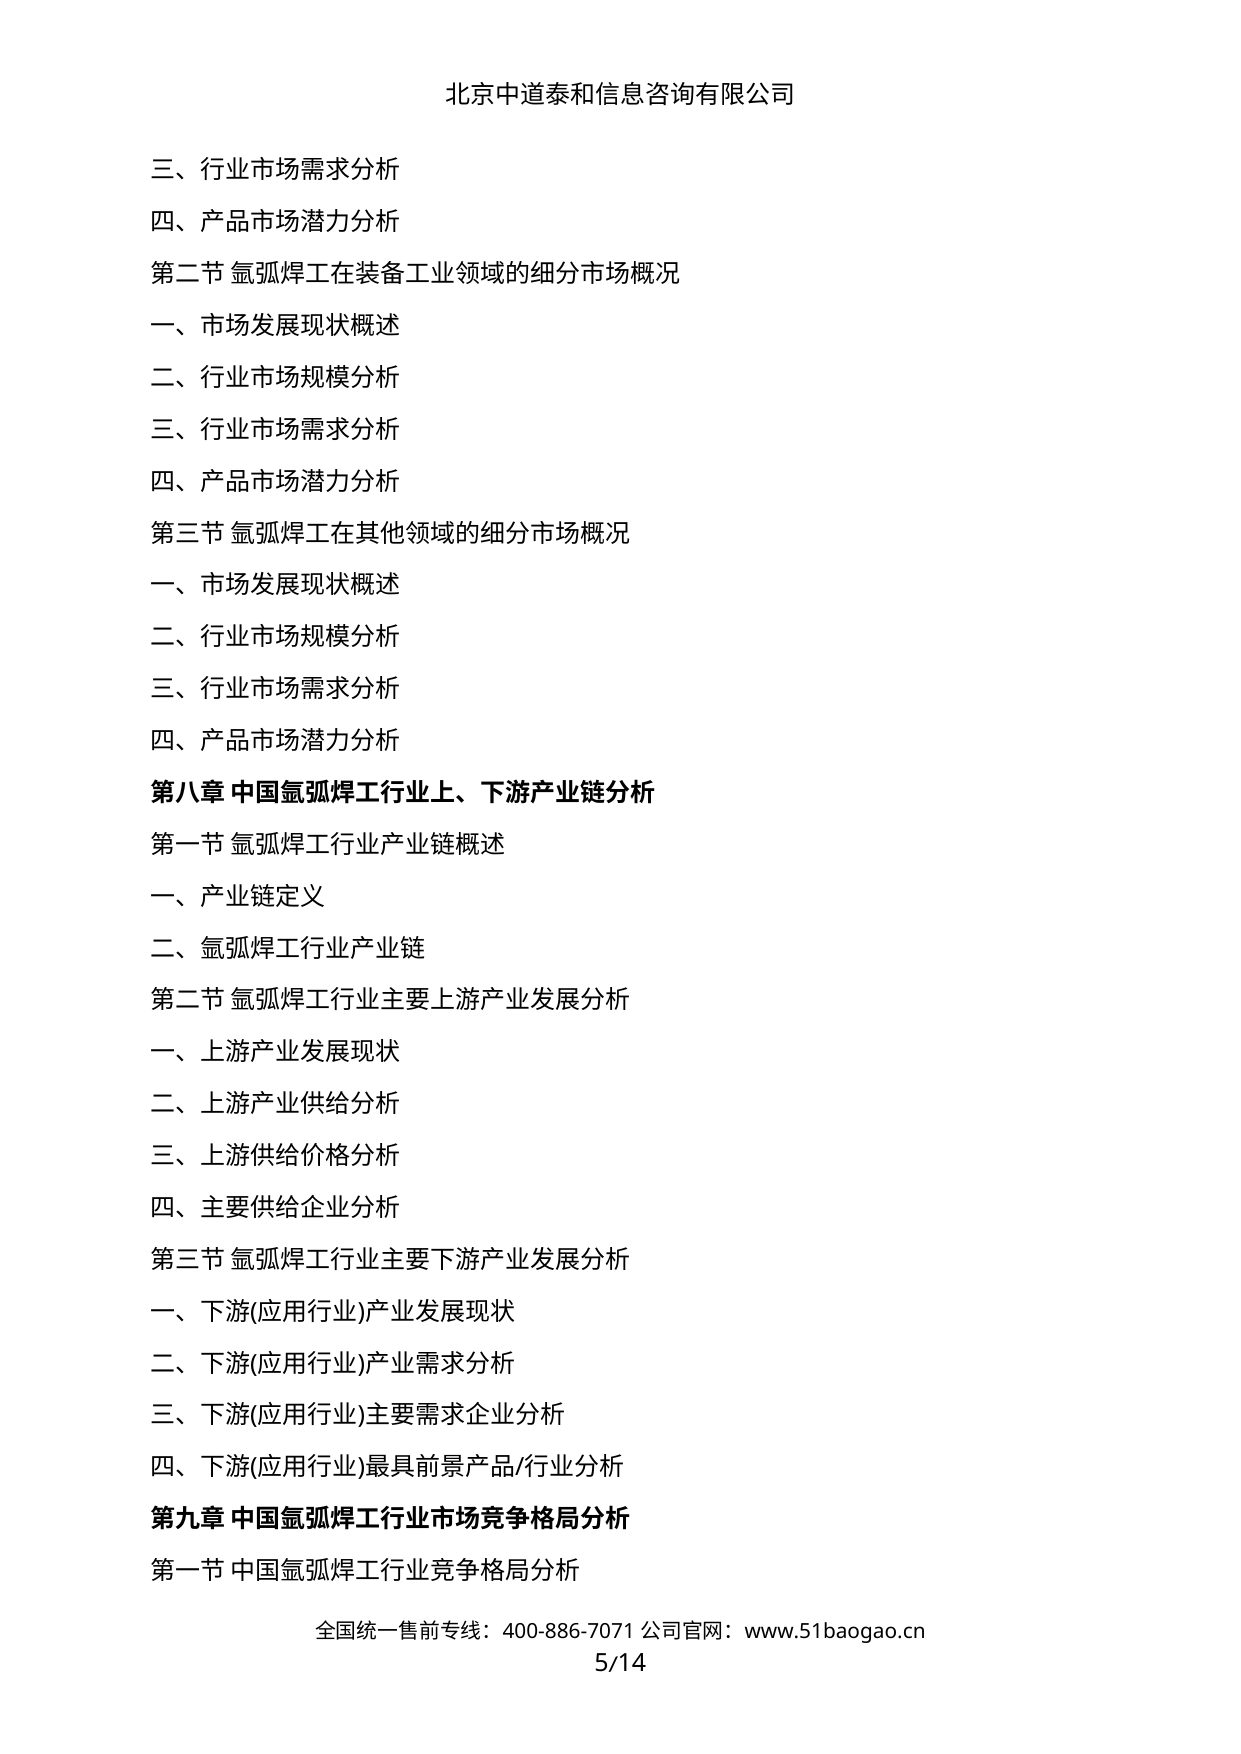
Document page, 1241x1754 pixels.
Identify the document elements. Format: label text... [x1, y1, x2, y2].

text 第三节 氩弧焊工在其他领域的细分市场概况 [150, 513, 1090, 549]
text 第三节 氩弧焊工行业主要下游产业发展分析 [150, 1239, 1090, 1276]
text 一、市场发展现状概述 [150, 306, 1090, 342]
text 三、行业市场需求分析 [150, 150, 1090, 186]
text 一、下游(应用行业)产业发展现状 [150, 1291, 1090, 1327]
text 第二节 氩弧焊工在装备工业领域的细分市场概况 [150, 254, 1090, 290]
text 一、产业链定义 [150, 876, 1090, 912]
text 二、行业市场规模分析 [150, 617, 1090, 653]
text 三、行业市场需求分析 [150, 669, 1090, 705]
text 四、下游(应用行业)最具前景产品/行业分析 [150, 1447, 1090, 1483]
text 第一节 氩弧焊工行业产业链概述 [150, 824, 1090, 861]
text 三、行业市场需求分析 [150, 409, 1090, 446]
text 二、下游(应用行业)产业需求分析 [150, 1343, 1090, 1379]
text 二、行业市场规模分析 [150, 357, 1090, 394]
text 一、市场发展现状概述 [150, 565, 1090, 601]
text 第一节 中国氩弧焊工行业竞争格局分析 [150, 1551, 1090, 1587]
text 第九章 中国氩弧焊工行业市场竞争格局分析 [150, 1499, 1090, 1535]
text 三、下游(应用行业)主要需求企业分析 [150, 1395, 1090, 1431]
text 二、上游产业供给分析 [150, 1084, 1090, 1120]
text 四、产品市场潜力分析 [150, 721, 1090, 757]
text 第二节 氩弧焊工行业主要上游产业发展分析 [150, 980, 1090, 1016]
text 四、主要供给企业分析 [150, 1187, 1090, 1224]
text 三、上游供给价格分析 [150, 1136, 1090, 1172]
text 第八章 中国氩弧焊工行业上、下游产业链分析 [150, 772, 1090, 809]
text 四、产品市场潜力分析 [150, 202, 1090, 238]
text 四、产品市场潜力分析 [150, 461, 1090, 497]
text 一、上游产业发展现状 [150, 1032, 1090, 1068]
text 二、氩弧焊工行业产业链 [150, 928, 1090, 964]
